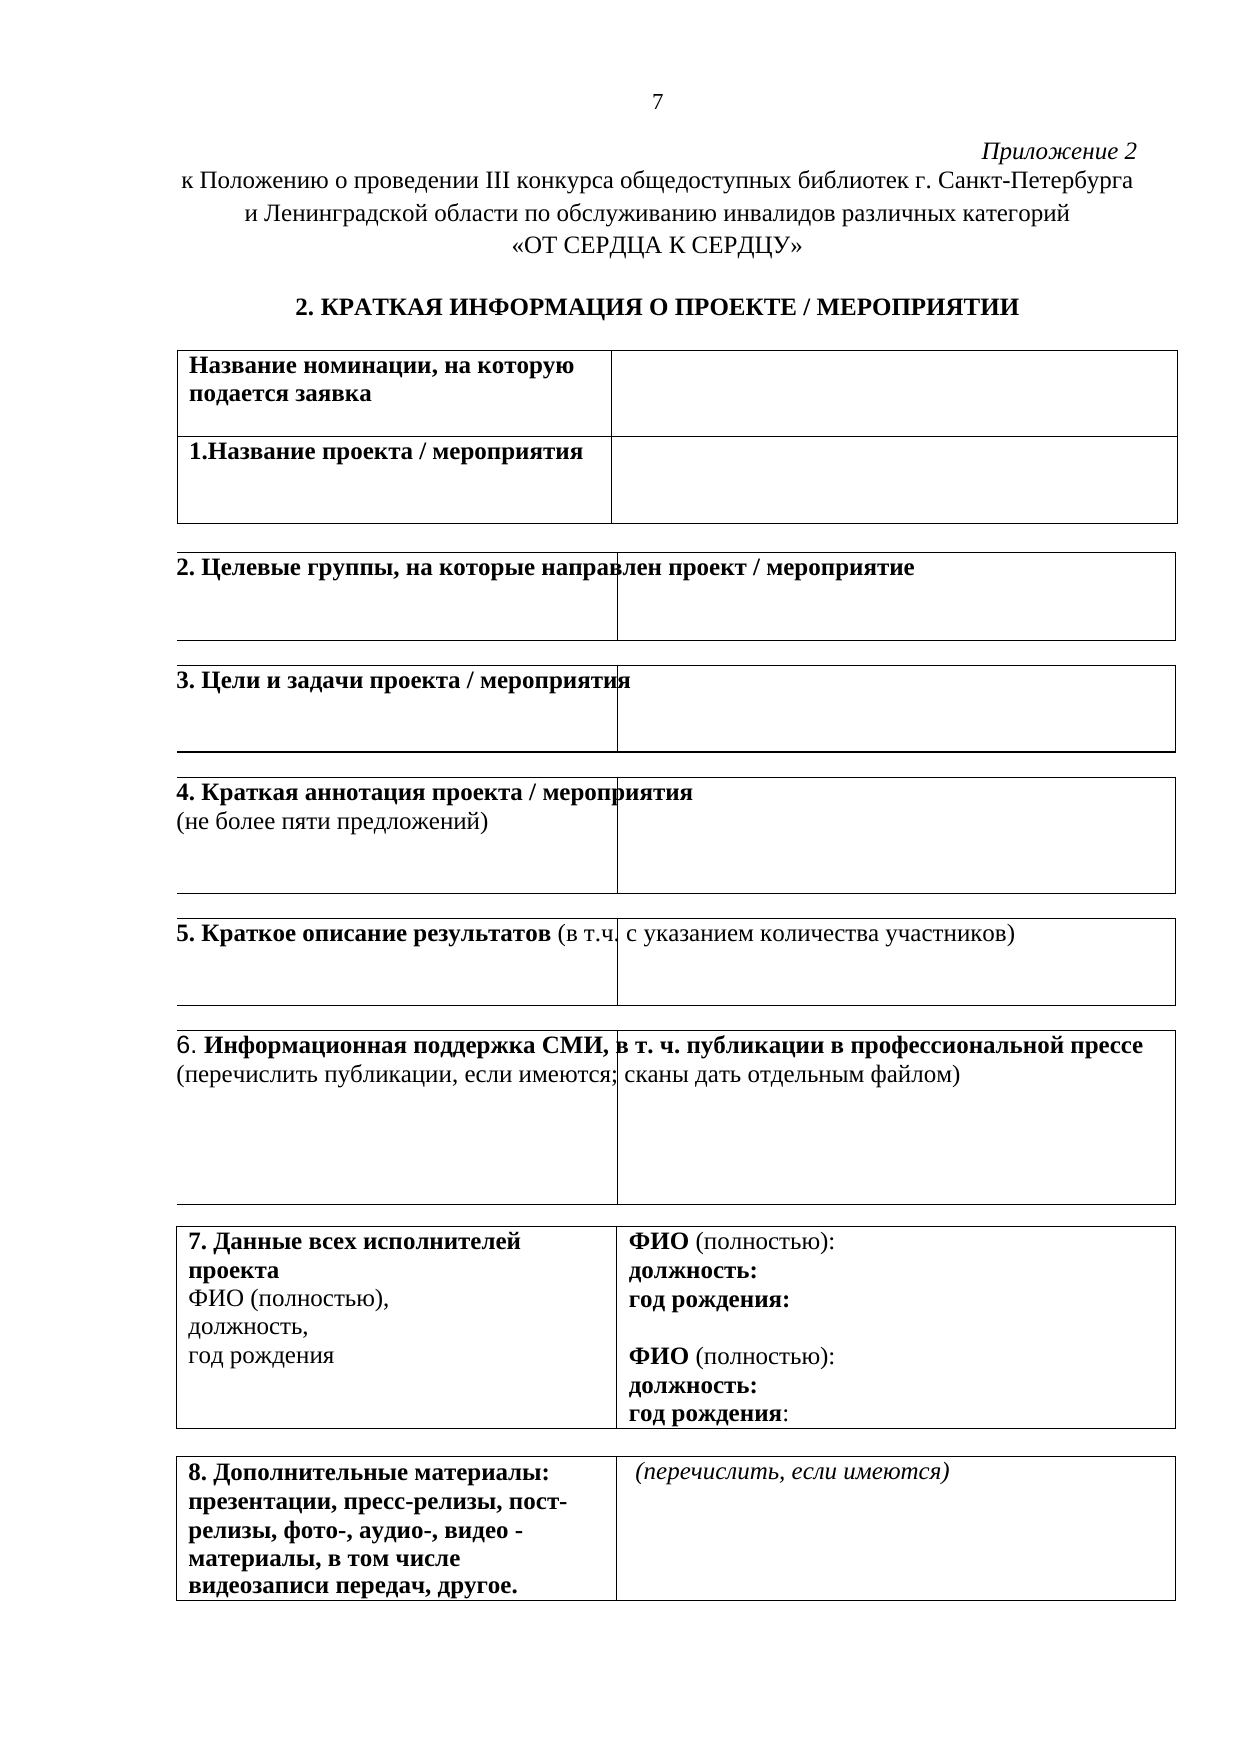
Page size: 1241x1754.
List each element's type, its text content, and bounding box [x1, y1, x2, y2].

table_header 7. Данные всех исполнителей проекта ФИО (полностью), должность, год рождения [177, 1227, 616, 1428]
table_cell [612, 437, 1177, 522]
table_cell 1.Название проекта / мероприятия [178, 437, 611, 522]
table_header (перечислить, если имеются) [617, 1457, 1175, 1600]
list КРАТКАЯ ИНФОРМАЦИЯ О ПРОЕКТЕ / МЕРОПРИЯТИИ [295, 292, 1190, 321]
table_header Название номинации, на которую подается заявка [178, 351, 611, 436]
table_header 8. Дополнительные материалы: презентации, пресс-релизы, пост- релизы, фото-, аудио-, видео - материалы, в том числе видеозаписи передач, другое. [177, 1457, 616, 1600]
table_header [612, 351, 1177, 436]
table_header ФИО (полностью): должность: год рождения: ФИО (полностью): должность: год рождения: [617, 1227, 1175, 1428]
